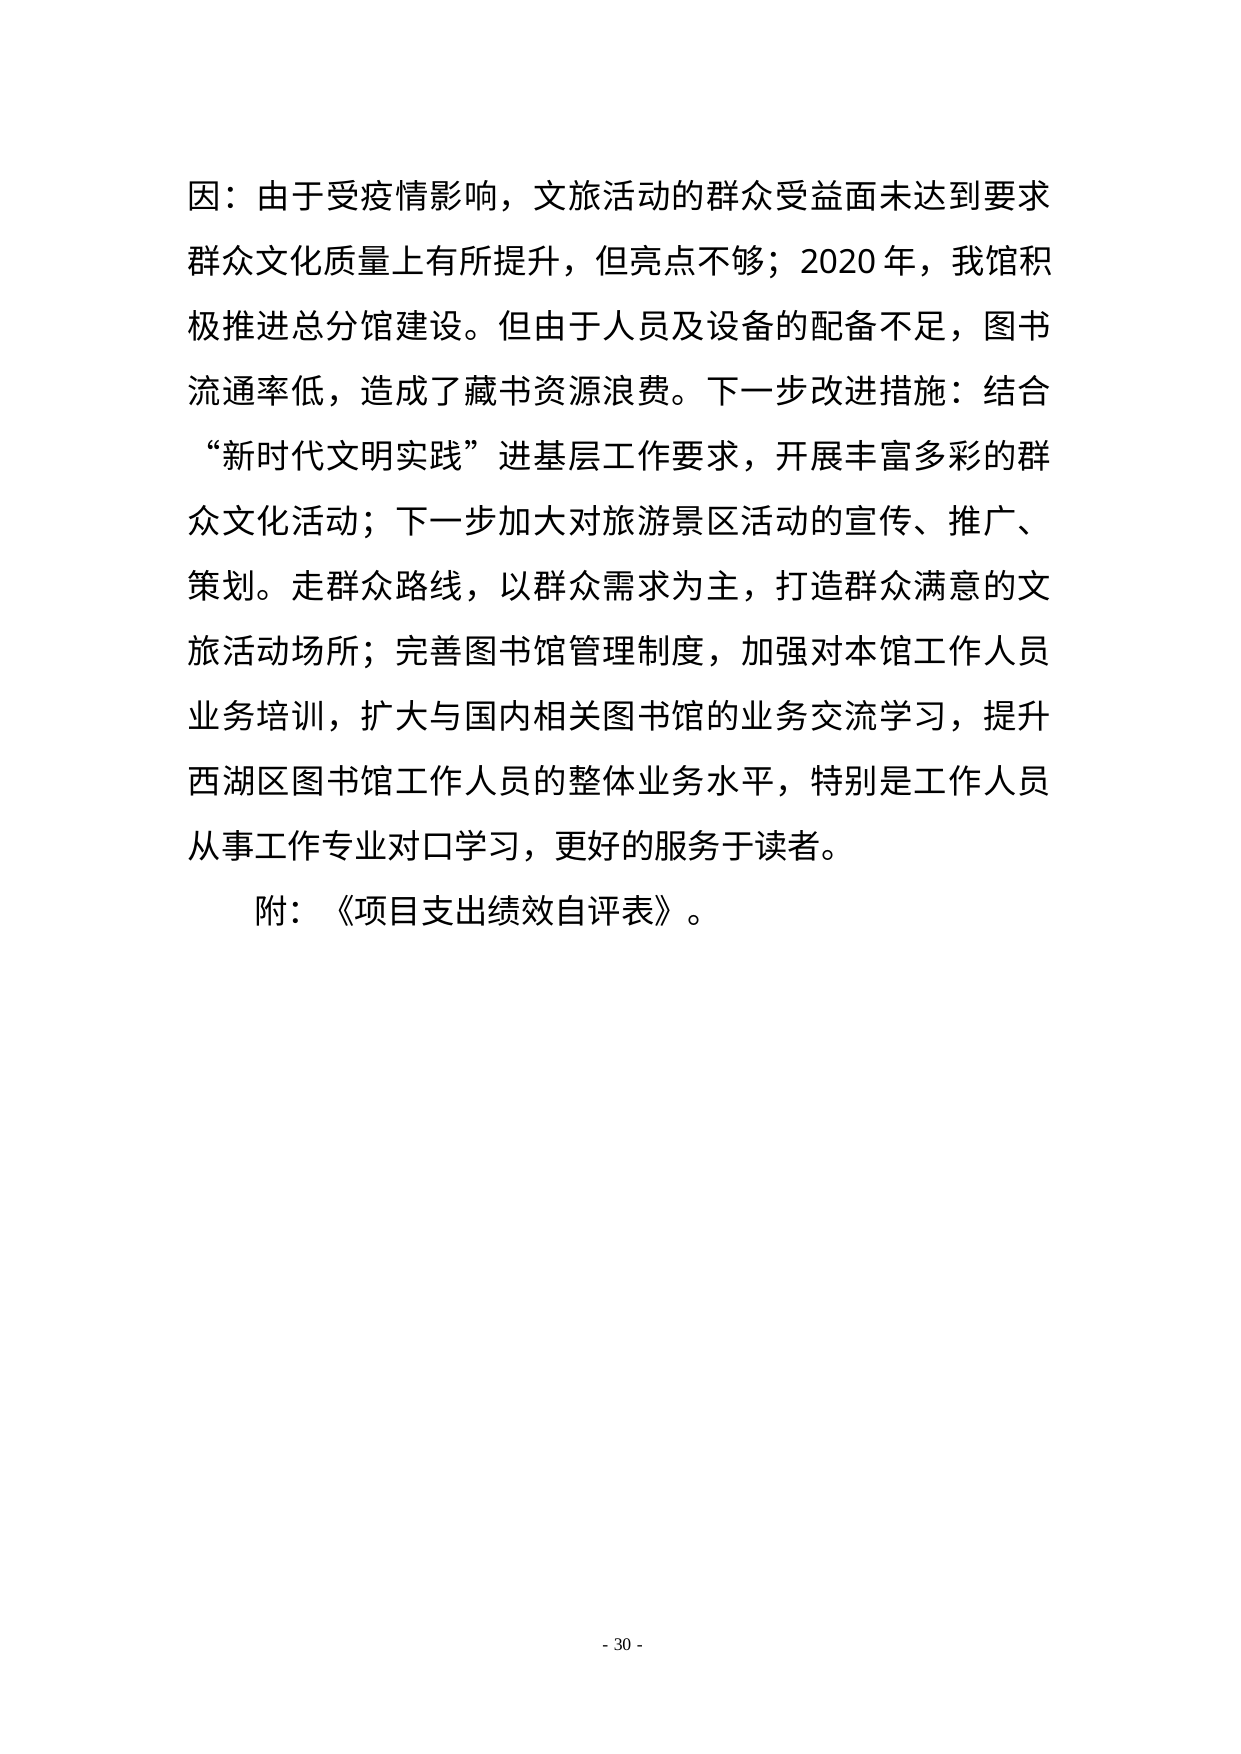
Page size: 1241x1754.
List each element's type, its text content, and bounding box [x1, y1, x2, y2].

text 附：《项目支出绩效自评表》。 [187, 877, 1053, 942]
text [187, 162, 1053, 877]
